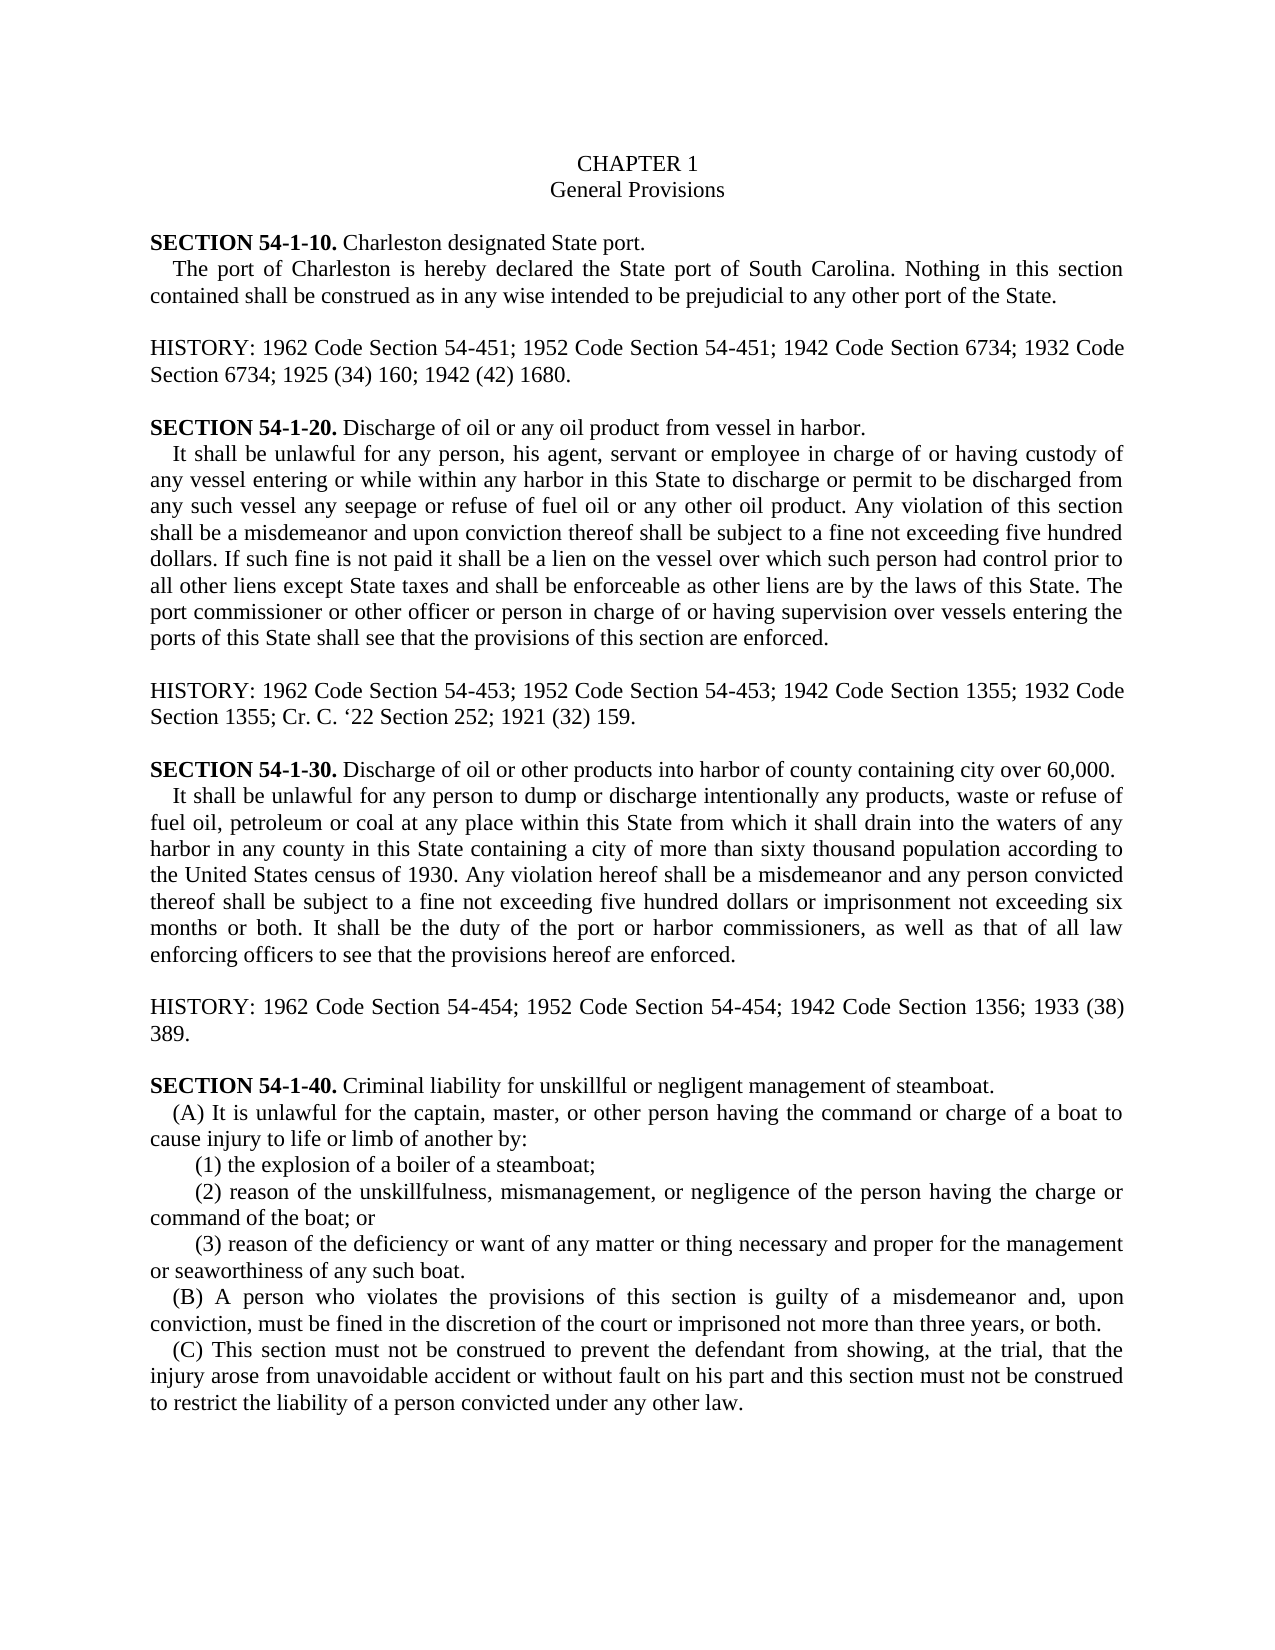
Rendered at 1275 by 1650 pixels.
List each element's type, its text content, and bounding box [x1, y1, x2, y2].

text (2) reason of the unskillfulness, mismanagement, or negligence of the person having the charge or command of the boat; or [150, 1178, 1125, 1231]
text SECTION 54-1-30. Discharge of oil or other products into harbor of county containing city over 60,000. [150, 756, 1125, 782]
text HISTORY: 1962 Code Section 54-454; 1952 Code Section 54-454; 1942 Code Section 1356; 1933 (38) 389. [150, 993, 1125, 1046]
text SECTION 54-1-20. Discharge of oil or any oil product from vessel in harbor. [150, 413, 1125, 440]
text It shall be unlawful for any person, his agent, servant or employee in charge of or having custody of any vessel entering or while within any harbor in this State to discharge or permit to be discharged from any such vessel any seepage or refuse of fuel oil or any other oil product. Any violation of this section shall be a misdemeanor and upon conviction thereof shall be subject to a fine not exceeding five hundred dollars. If such fine is not paid it shall be a lien on the vessel over which such person had control prior to all other liens except State taxes and shall be enforceable as other liens are by the laws of this State. The port commissioner or other officer or person in charge of or having supervision over vessels entering the ports of this State shall see that the provisions of this section are enforced. [150, 440, 1125, 651]
text CHAPTER 1 [150, 150, 1125, 176]
text (1) the explosion of a boiler of a steamboat; [150, 1151, 1125, 1178]
text (C) This section must not be construed to prevent the defendant from showing, at the trial, that the injury arose from unavoidable accident or without fault on his part and this section must not be construed to restrict the liability of a person convicted under any other law. [150, 1336, 1125, 1415]
text HISTORY: 1962 Code Section 54-453; 1952 Code Section 54-453; 1942 Code Section 1355; 1932 Code Section 1355; Cr. C. ‘22 Section 252; 1921 (32) 159. [150, 677, 1125, 730]
text (A) It is unlawful for the captain, master, or other person having the command or charge of a boat to cause injury to life or limb of another by: [150, 1099, 1125, 1151]
text (3) reason of the deficiency or want of any matter or thing necessary and proper for the management or seaworthiness of any such boat. [150, 1231, 1125, 1283]
text The port of Charleston is hereby declared the State port of South Carolina. Nothing in this section contained shall be construed as in any wise intended to be prejudicial to any other port of the State. [150, 255, 1125, 308]
text (B) A person who violates the provisions of this section is guilty of a misdemeanor and, upon conviction, must be fined in the discretion of the court or imprisoned not more than three years, or both. [150, 1283, 1125, 1336]
text General Provisions [150, 176, 1125, 203]
text HISTORY: 1962 Code Section 54-451; 1952 Code Section 54-451; 1942 Code Section 6734; 1932 Code Section 6734; 1925 (34) 160; 1942 (42) 1680. [150, 334, 1125, 387]
text SECTION 54-1-40. Criminal liability for unskillful or negligent management of steamboat. [150, 1072, 1125, 1099]
text It shall be unlawful for any person to dump or discharge intentionally any products, waste or refuse of fuel oil, petroleum or coal at any place within this State from which it shall drain into the waters of any harbor in any county in this State containing a city of more than sixty thousand population according to the United States census of 1930. Any violation hereof shall be a misdemeanor and any person convicted thereof shall be subject to a fine not exceeding five hundred dollars or imprisonment not exceeding six months or both. It shall be the duty of the port or harbor commissioners, as well as that of all law enforcing officers to see that the provisions hereof are enforced. [150, 782, 1125, 967]
text SECTION 54-1-10. Charleston designated State port. [150, 229, 1125, 255]
